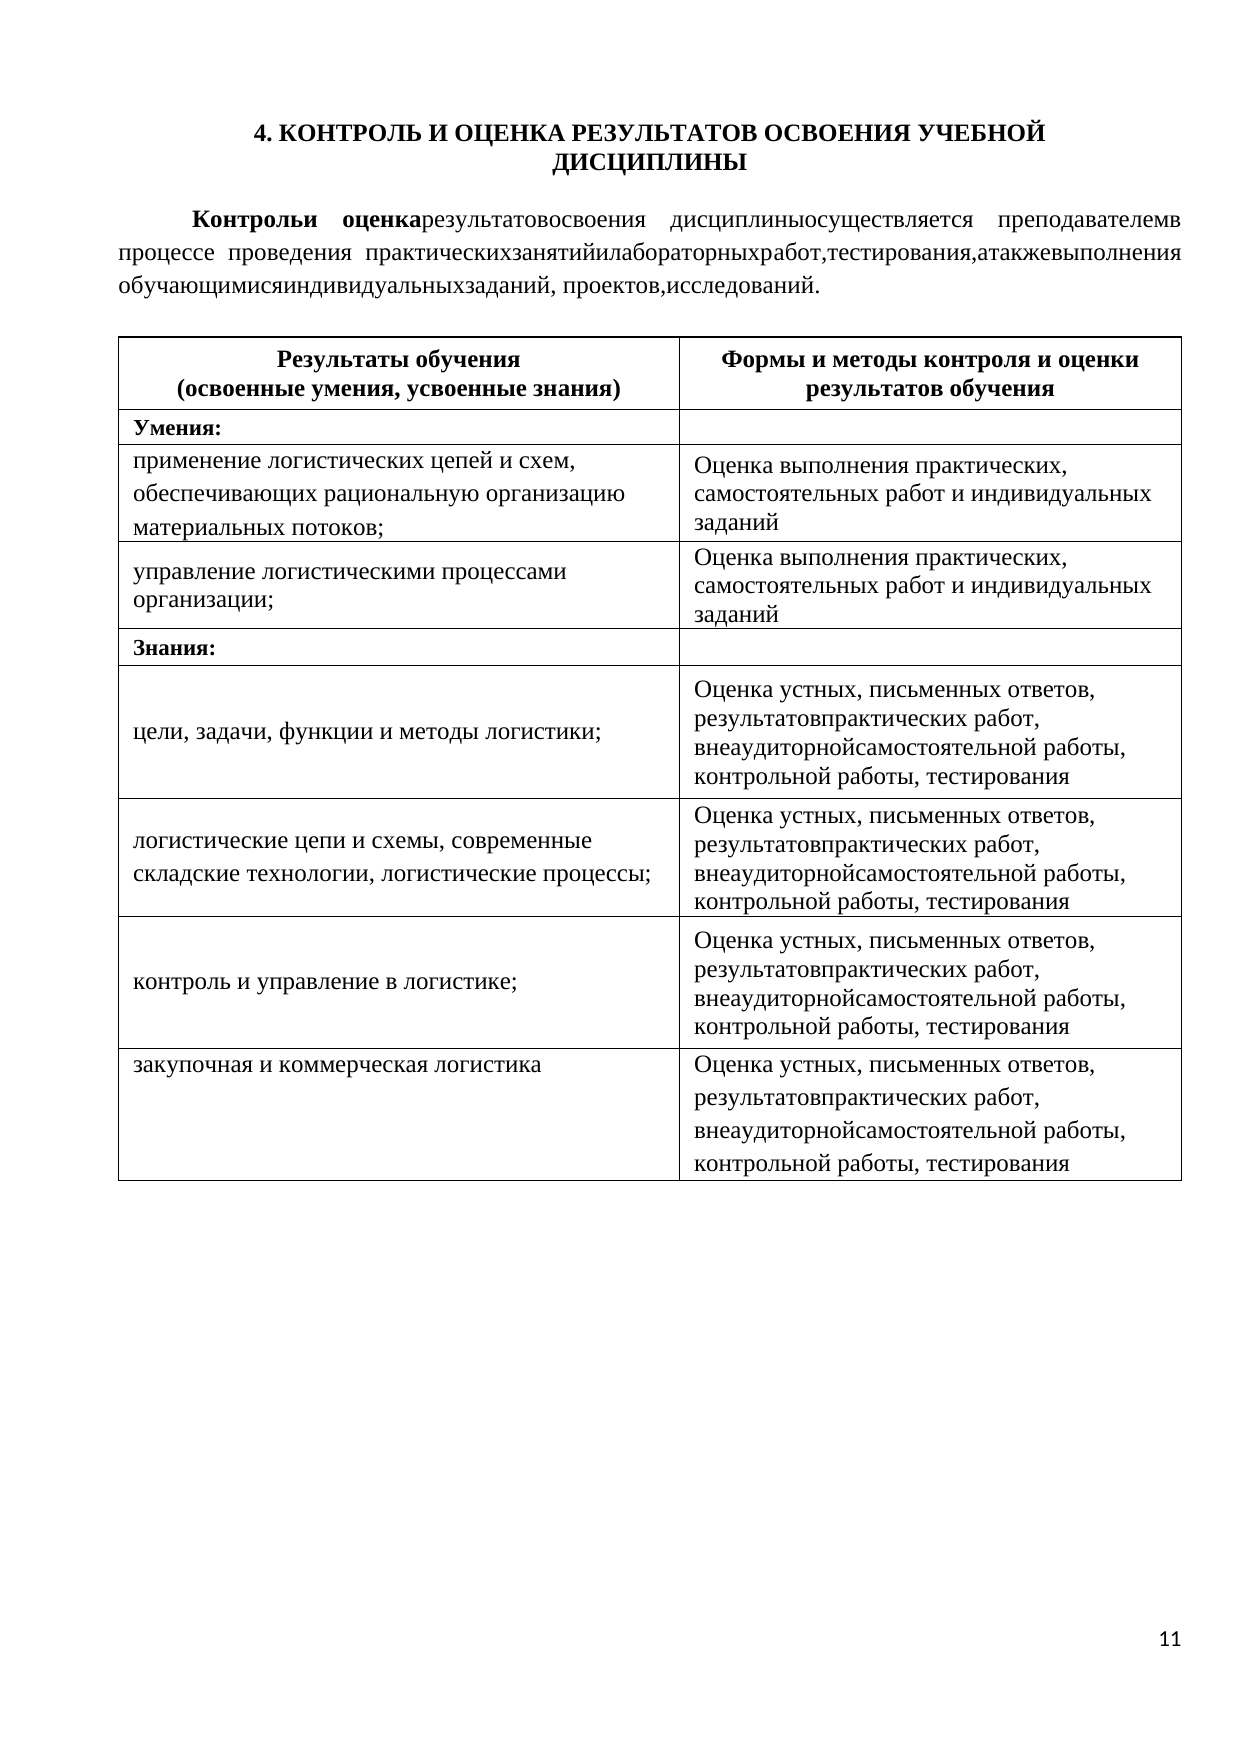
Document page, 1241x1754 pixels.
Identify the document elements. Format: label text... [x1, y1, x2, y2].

table_cell Оценка устных, письменных ответов, результатовпрактических работ, внеаудиторнойсамостоятельной работы, контрольной работы, тестирования [680, 1049, 1181, 1180]
table_cell контроль и управление в логистике; [119, 917, 679, 1048]
table_cell применение логистических цепей и схем, обеспечивающих рациональную организацию материальных потоков; [119, 445, 679, 541]
table_cell Оценка выполнения практических, самостоятельных работ и индивидуальных заданий [680, 445, 1181, 541]
table_cell Умения: [119, 410, 679, 444]
table_header Результаты обучения (освоенные умения, усвоенные знания) [119, 338, 679, 408]
text 4. КОНТРОЛЬ И ОЦЕНКА РЕЗУЛЬТАТОВ ОСВОЕНИЯ УЧЕБНОЙ [118, 118, 1181, 147]
table_cell закупочная и коммерческая логистика [119, 1049, 679, 1180]
table_cell Оценка устных, письменных ответов, результатовпрактических работ, внеаудиторнойсамостоятельной работы, контрольной работы, тестирования [680, 799, 1181, 916]
text Контрольи оценкарезультатовосвоения дисциплиныосуществляется преподавателемв процессе проведения практическихзанятийилабораторныхработ,тестирования,атакжевыполнения обучающимисяиндивидуальныхзаданий, проектов,исследований. [118, 204, 1181, 299]
table_cell управление логистическими процессами организации; [119, 542, 679, 628]
table_cell [680, 629, 1181, 665]
table_header Формы и методы контроля и оценки результатов обучения [680, 338, 1181, 408]
table_cell [680, 410, 1181, 444]
table_cell логистические цепи и схемы, современные складские технологии, логистические процессы; [119, 799, 679, 916]
table_cell Оценка устных, письменных ответов, результатовпрактических работ, внеаудиторнойсамостоятельной работы, контрольной работы, тестирования [680, 666, 1181, 798]
text ДИСЦИПЛИНЫ [118, 147, 1181, 176]
table_cell цели, задачи, функции и методы логистики; [119, 666, 679, 798]
table_cell Знания: [119, 629, 679, 665]
table_cell Оценка выполнения практических, самостоятельных работ и индивидуальных заданий [680, 542, 1181, 628]
table_cell Оценка устных, письменных ответов, результатовпрактических работ, внеаудиторнойсамостоятельной работы, контрольной работы, тестирования [680, 917, 1181, 1048]
